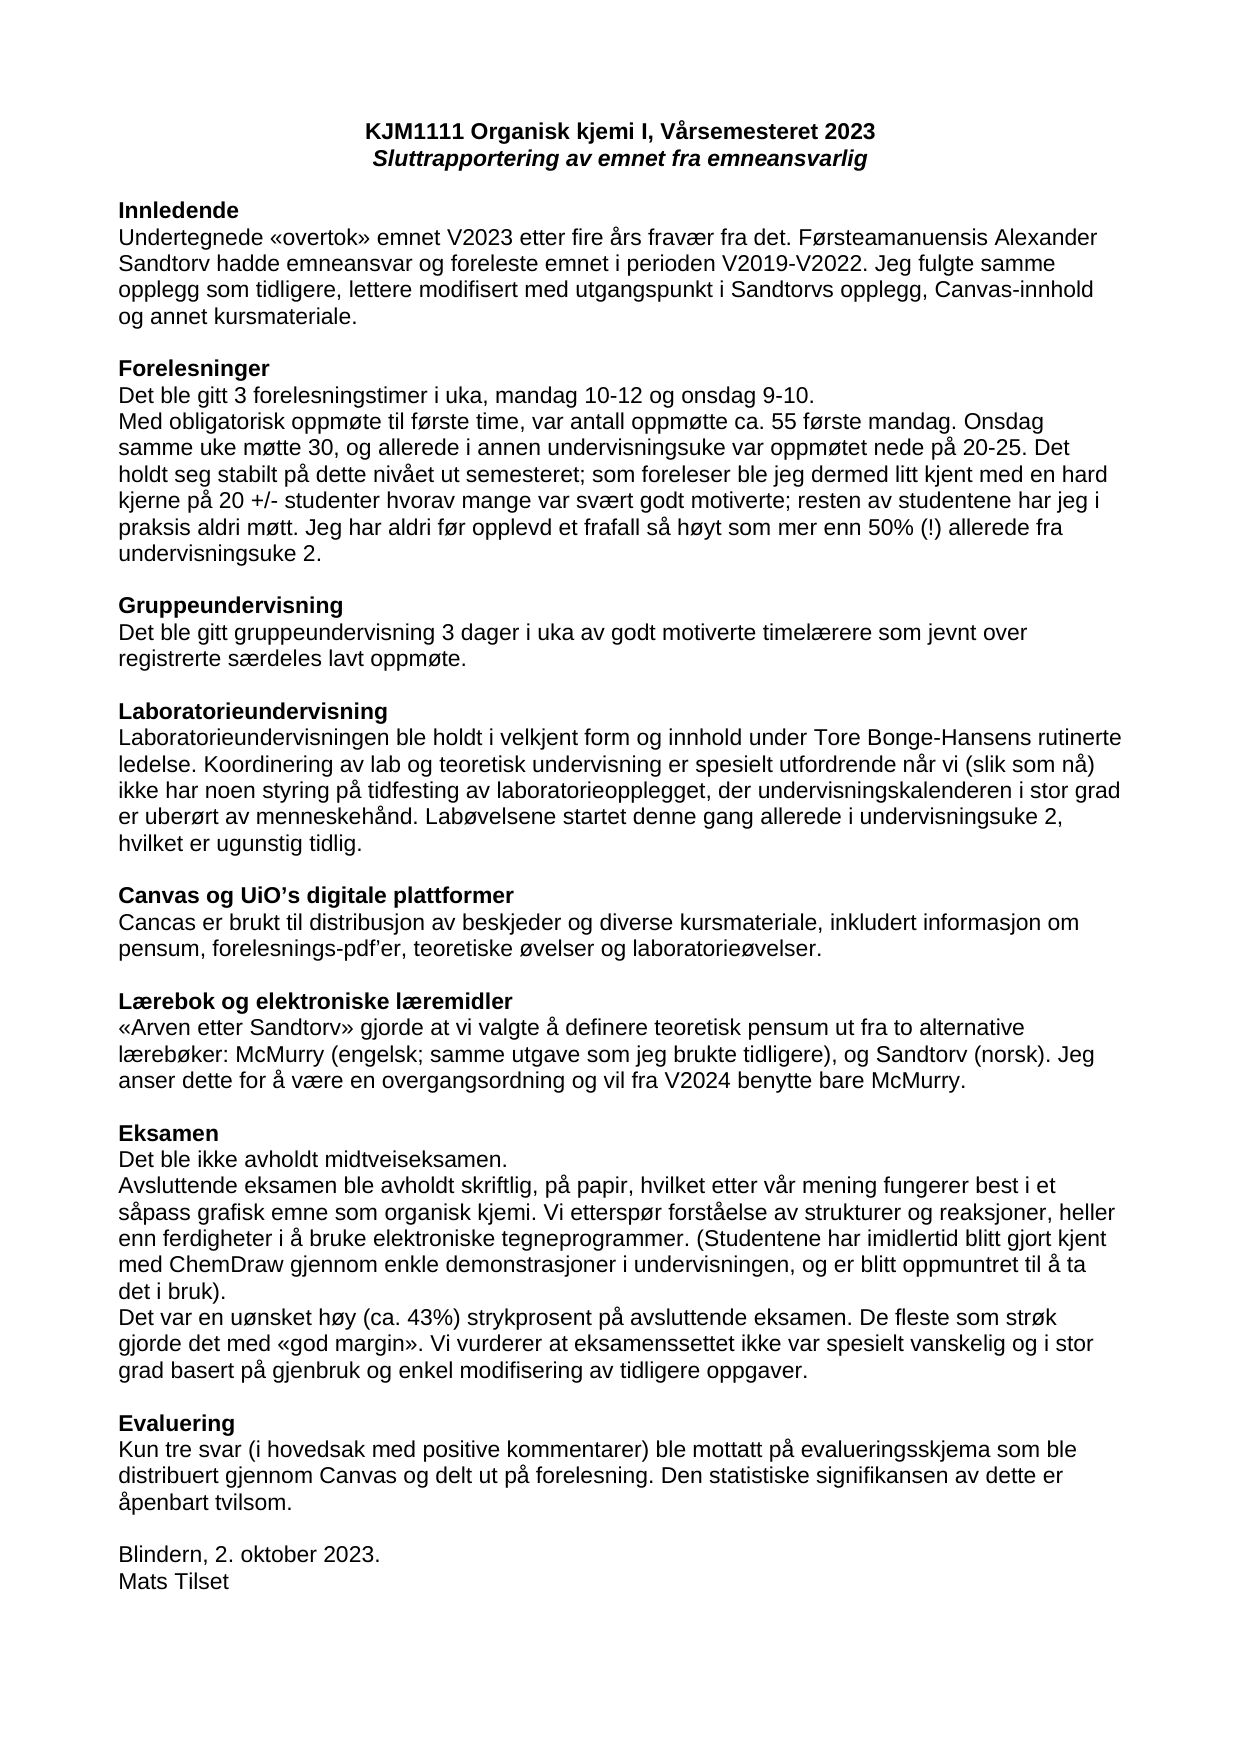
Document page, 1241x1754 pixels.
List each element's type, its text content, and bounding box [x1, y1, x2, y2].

text Gruppeundervisning [118, 592, 1122, 619]
text Laboratorieundervisningen ble holdt i velkjent form og innhold under Tore Bonge-Hansens rutinerte ledelse. Koordinering av lab og teoretisk undervisning er spesielt utfordrende når vi (slik som nå) ikke har noen styring på tidfesting av laboratorieopplegget, der undervisningskalenderen i stor grad er uberørt av menneskehånd. Labøvelsene startet denne gang allerede i undervisningsuke 2, hvilket er ugunstig tidlig. [118, 724, 1122, 856]
text Sluttrapportering av emnet fra emneansvarlig [118, 144, 1122, 171]
text Det ble gitt 3 forelesningstimer i uka, mandag 10-12 og onsdag 9-10. [118, 382, 1122, 408]
text Med obligatorisk oppmøte til første time, var antall oppmøtte ca. 55 første mandag. Onsdag samme uke møtte 30, og allerede i annen undervisningsuke var oppmøtet nede på 20-25. Det holdt seg stabilt på dette nivået ut semesteret; som foreleser ble jeg dermed litt kjent med en hard kjerne på 20 +/- studenter hvorav mange var svært godt motiverte; resten av studentene har jeg i praksis aldri møtt. Jeg har aldri før opplevd et frafall så høyt som mer enn 50% (!) allerede fra undervisningsuke 2. [118, 408, 1122, 566]
text «Arven etter Sandtorv» gjorde at vi valgte å definere teoretisk pensum ut fra to alternative lærebøker: McMurry (engelsk; samme utgave som jeg brukte tidligere), og Sandtorv (norsk). Jeg anser dette for å være en overgangsordning og vil fra V2024 benytte bare McMurry. [118, 1014, 1122, 1093]
text Lærebok og elektroniske læremidler [118, 988, 1122, 1014]
text Blindern, 2. oktober 2023. [118, 1541, 1122, 1568]
text Det var en uønsket høy (ca. 43%) strykprosent på avsluttende eksamen. De fleste som strøk gjorde det med «god margin». Vi vurderer at eksamenssettet ikke var spesielt vanskelig og i stor grad basert på gjenbruk og enkel modifisering av tidligere oppgaver. [118, 1304, 1122, 1383]
text Undertegnede «overtok» emnet V2023 etter fire års fravær fra det. Førsteamanuensis Alexander Sandtorv hadde emneansvar og foreleste emnet i perioden V2019-V2022. Jeg fulgte samme opplegg som tidligere, lettere modifisert med utgangspunkt i Sandtorvs opplegg, Canvas-innhold og annet kursmateriale. [118, 223, 1122, 329]
text Det ble gitt gruppeundervisning 3 dager i uka av godt motiverte timelærere som jevnt over registrerte særdeles lavt oppmøte. [118, 619, 1122, 672]
text Canvas og UiO’s digitale plattformer [118, 882, 1122, 909]
text Evaluering [118, 1409, 1122, 1436]
text Eksamen [118, 1119, 1122, 1146]
text Cancas er brukt til distribusjon av beskjeder og diverse kursmateriale, inkludert informasjon om pensum, forelesnings-pdf’er, teoretiske øvelser og laboratorieøvelser. [118, 909, 1122, 961]
text Forelesninger [118, 355, 1122, 382]
text Innledende [118, 197, 1122, 223]
text Avsluttende eksamen ble avholdt skriftlig, på papir, hvilket etter vår mening fungerer best i et såpass grafisk emne som organisk kjemi. Vi etterspør forståelse av strukturer og reaksjoner, heller enn ferdigheter i å bruke elektroniske tegneprogrammer. (Studentene har imidlertid blitt gjort kjent med ChemDraw gjennom enkle demonstrasjoner i undervisningen, og er blitt oppmuntret til å ta det i bruk). [118, 1172, 1122, 1304]
text Det ble ikke avholdt midtveiseksamen. [118, 1146, 1122, 1172]
text Mats Tilset [118, 1568, 1122, 1594]
text KJM1111 Organisk kjemi I, Vårsemesteret 2023 [118, 118, 1122, 144]
text Kun tre svar (i hovedsak med positive kommentarer) ble mottatt på evalueringsskjema som ble distribuert gjennom Canvas og delt ut på forelesning. Den statistiske signifikansen av dette er åpenbart tvilsom. [118, 1436, 1122, 1515]
text Laboratorieundervisning [118, 698, 1122, 724]
